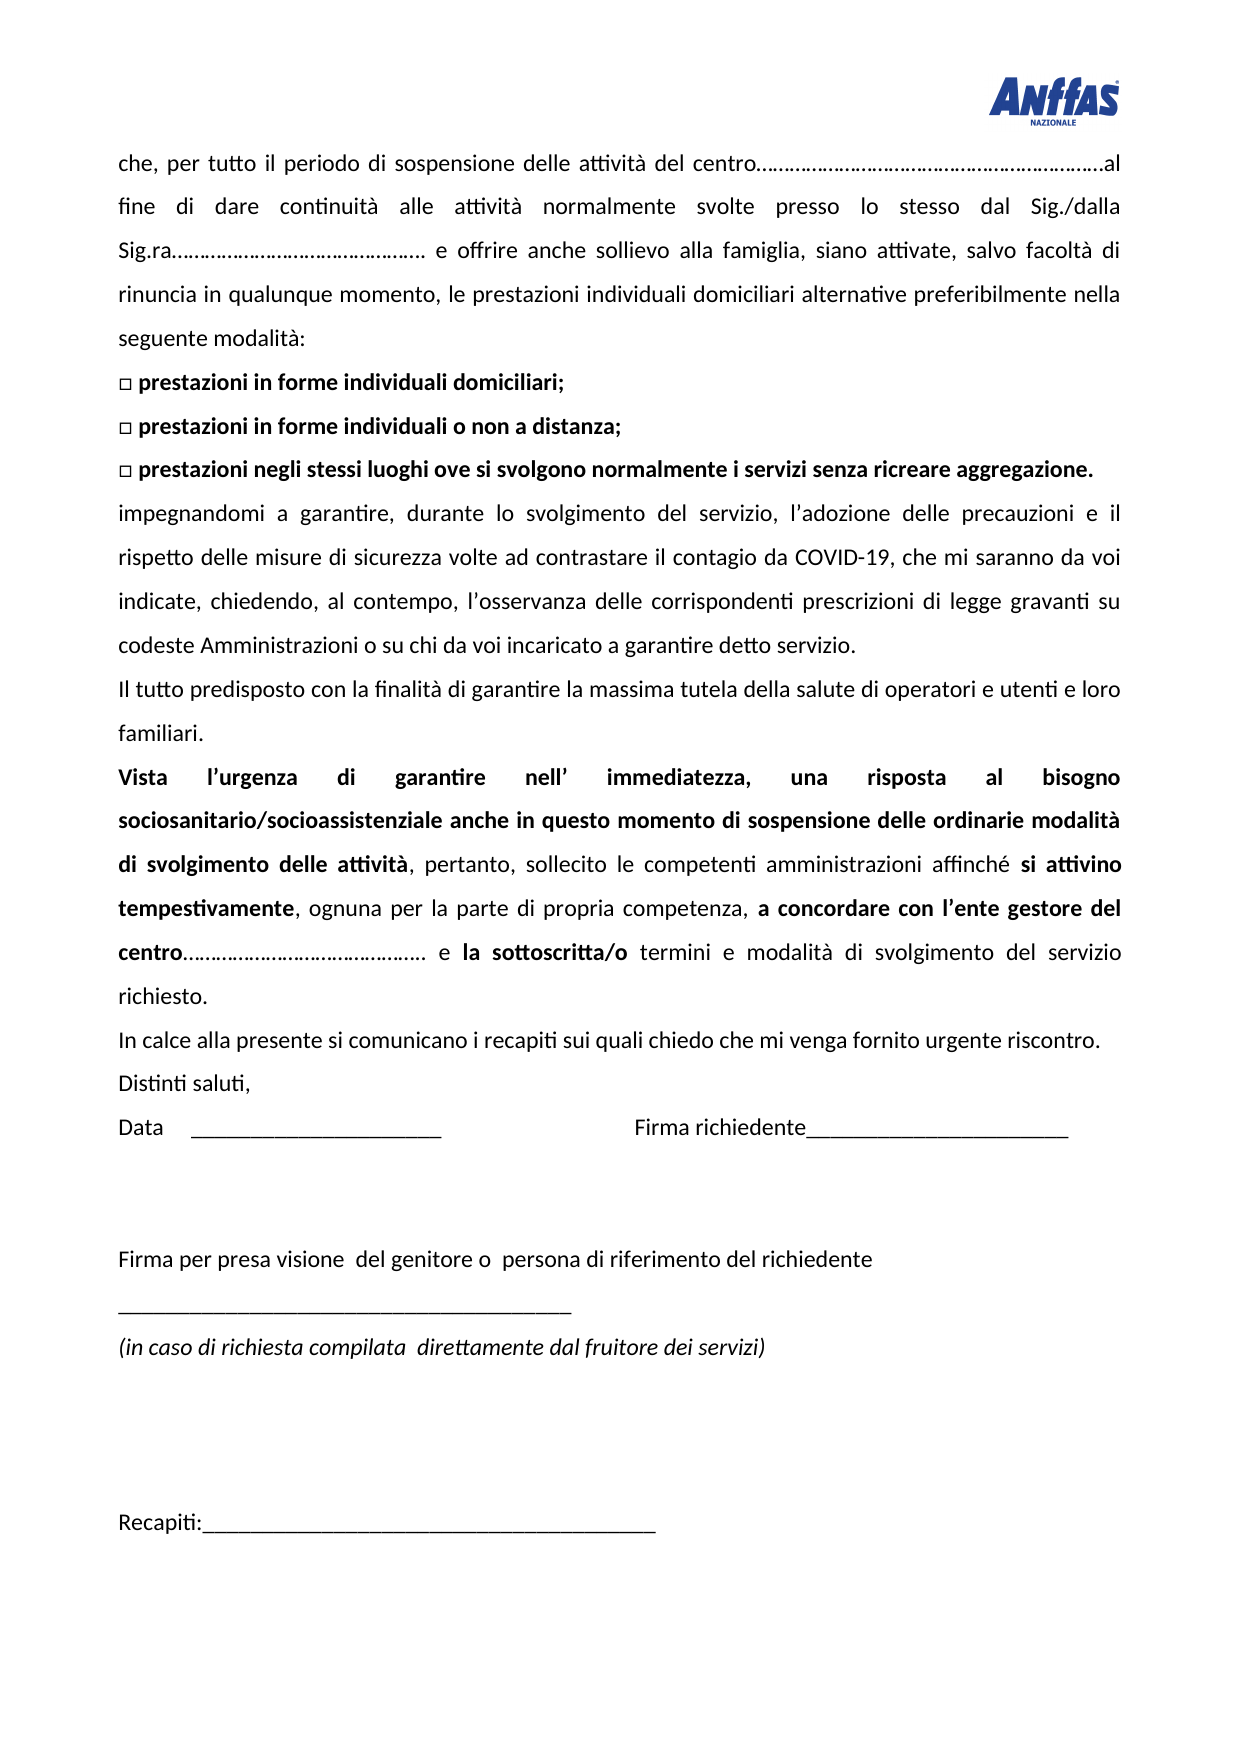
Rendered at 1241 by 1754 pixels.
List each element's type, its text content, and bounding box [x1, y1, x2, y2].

text che, per tutto il periodo di sospensione delle attività del centro………………………………………………………al fine di dare continuità alle attività normalmente svolte presso lo stesso dal Sig./dalla Sig.ra………………………………………. e offrire anche sollievo alla famiglia, siano attivate, salvo facoltà di rinuncia in qualunque momento, le prestazioni individuali domiciliari alternative preferibilmente nella seguente modalità: [118, 148, 1122, 352]
text Distinti saluti, [118, 1068, 1122, 1098]
text Vista l’urgenza di garantire nell’ immediatezza, una risposta al bisogno sociosanitario/socioassistenziale anche in questo momento di sospensione delle ordinarie modalità di svolgimento delle attività, pertanto, sollecito le competenti amministrazioni affinché si attivino tempestivamente, ognuna per la parte di propria competenza, a concordare con l’ente gestore del centro…………………………………….. e la sottoscritta/o termini e modalità di svolgimento del servizio richiesto. [118, 762, 1122, 1010]
text □ prestazioni in forme individuali domiciliari; [118, 367, 1122, 396]
text Il tutto predisposto con la finalità di garantire la massima tutela della salute di operatori e utenti e loro familiari. [118, 674, 1122, 747]
text Recapiti:______________________________________ [118, 1507, 1122, 1536]
text (in caso di richiesta compilata direttamente dal fruitore dei servizi) [118, 1332, 1122, 1361]
text □ prestazioni negli stessi luoghi ove si svolgono normalmente i servizi senza ricreare aggregazione. [118, 454, 1122, 484]
text Data _____________________ Firma richiedente______________________ [118, 1112, 1122, 1142]
text Firma per presa visione del genitore o persona di riferimento del richiedente ______________________________________ [118, 1244, 1122, 1317]
text In calce alla presente si comunicano i recapiti sui quali chiedo che mi venga fornito urgente riscontro. [118, 1025, 1122, 1054]
text impegnandomi a garantire, durante lo svolgimento del servizio, l’adozione delle precauzioni e il rispetto delle misure di sicurezza volte ad contrastare il contagio da COVID-19, che mi saranno da voi indicate, chiedendo, al contempo, l’osservanza delle corrispondenti prescrizioni di legge gravanti su codeste Amministrazioni o su chi da voi incaricato a garantire detto servizio. [118, 498, 1122, 659]
text □ prestazioni in forme individuali o non a distanza; [118, 411, 1122, 440]
picture [984, 73, 1123, 132]
